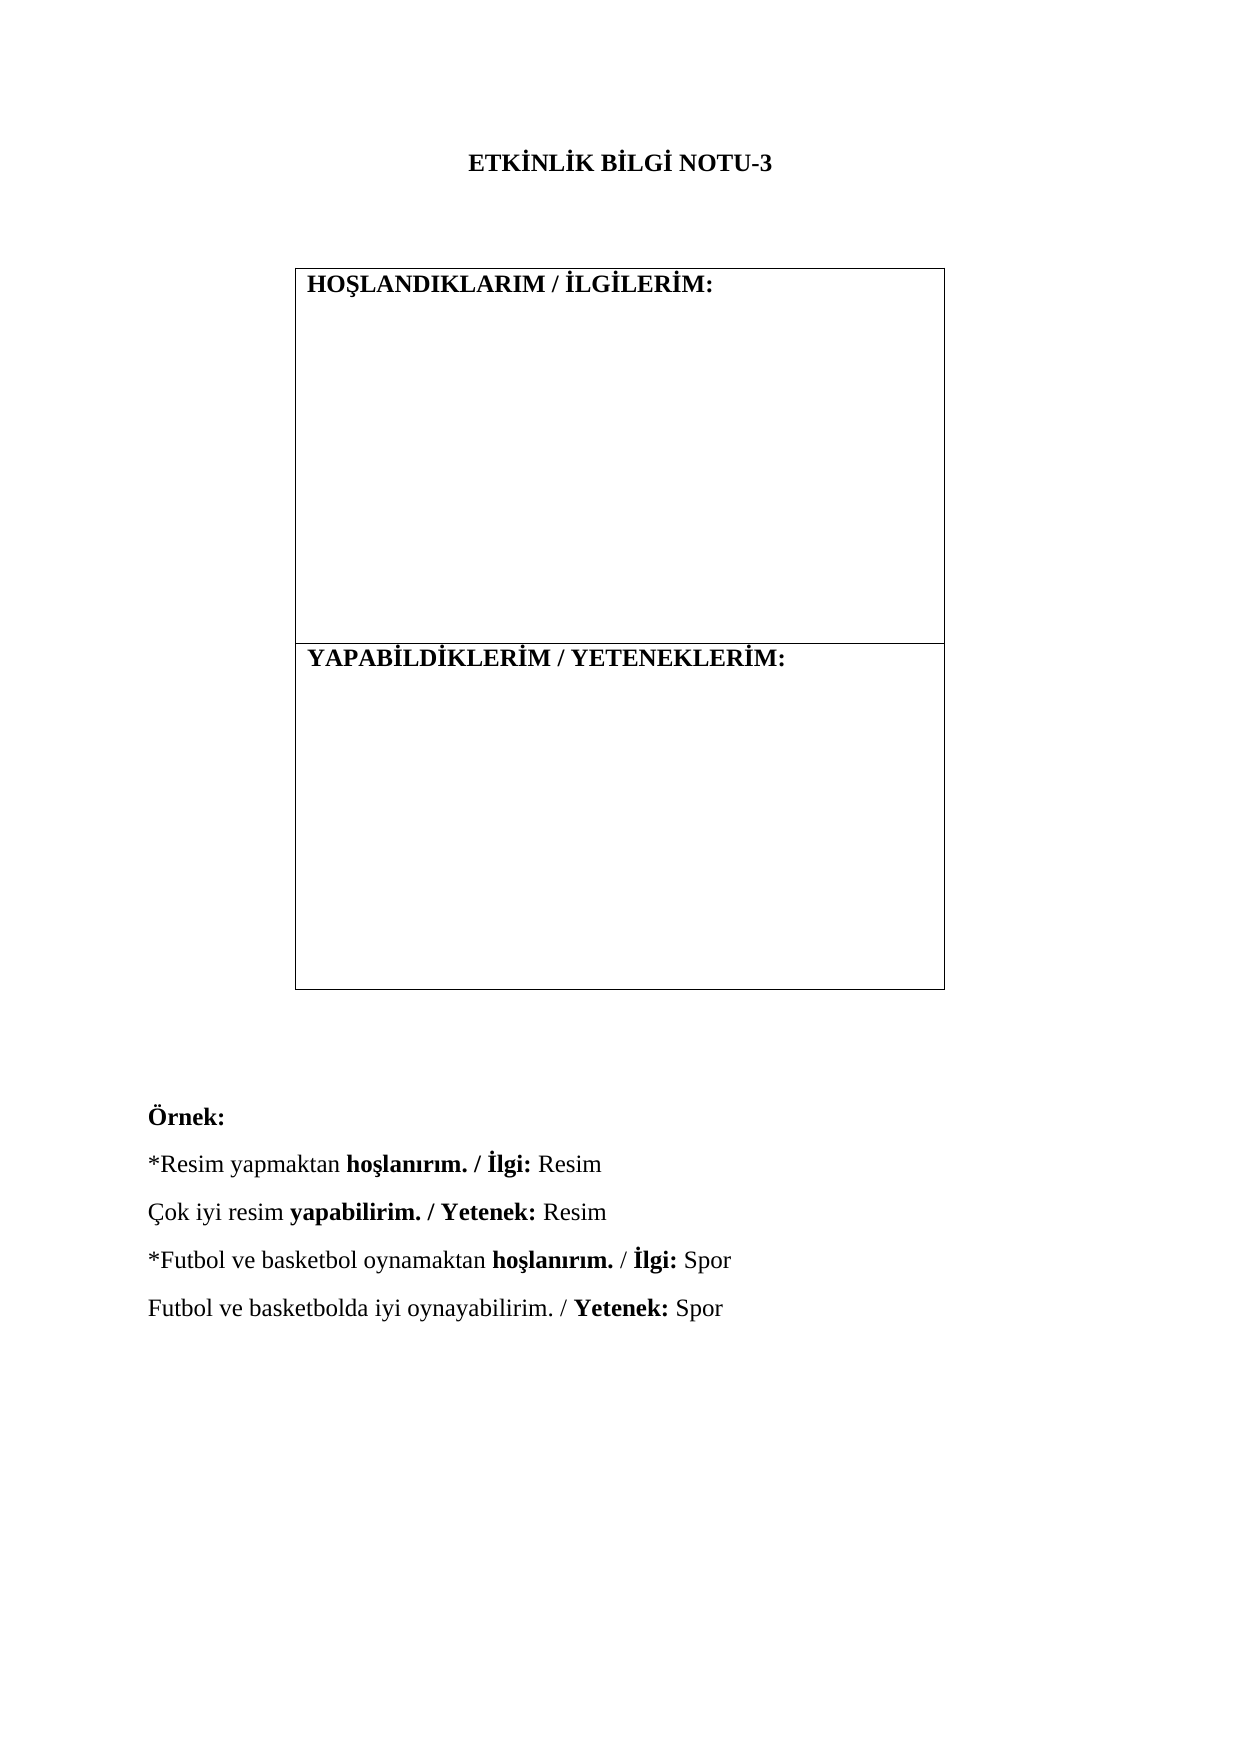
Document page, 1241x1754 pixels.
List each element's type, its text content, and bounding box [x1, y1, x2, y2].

text *Resim yapmaktan hoşlanırım. / İlgi: Resim [148, 1149, 1093, 1178]
text Futbol ve basketbolda iyi oynayabilirim. / Yetenek: Spor [148, 1293, 1093, 1321]
table_cell YAPABİLDİKLERİM / YETENEKLERİM: [296, 644, 944, 988]
table_header HOŞLANDIKLARIM / İLGİLERİM: [296, 269, 944, 642]
text Çok iyi resim yapabilirim. / Yetenek: Resim [148, 1197, 1093, 1226]
text *Futbol ve basketbol oynamaktan hoşlanırım. / İlgi: Spor [148, 1245, 1093, 1274]
text ETKİNLİK BİLGİ NOTU-3 [148, 148, 1093, 176]
text Örnek: [148, 1102, 1093, 1131]
